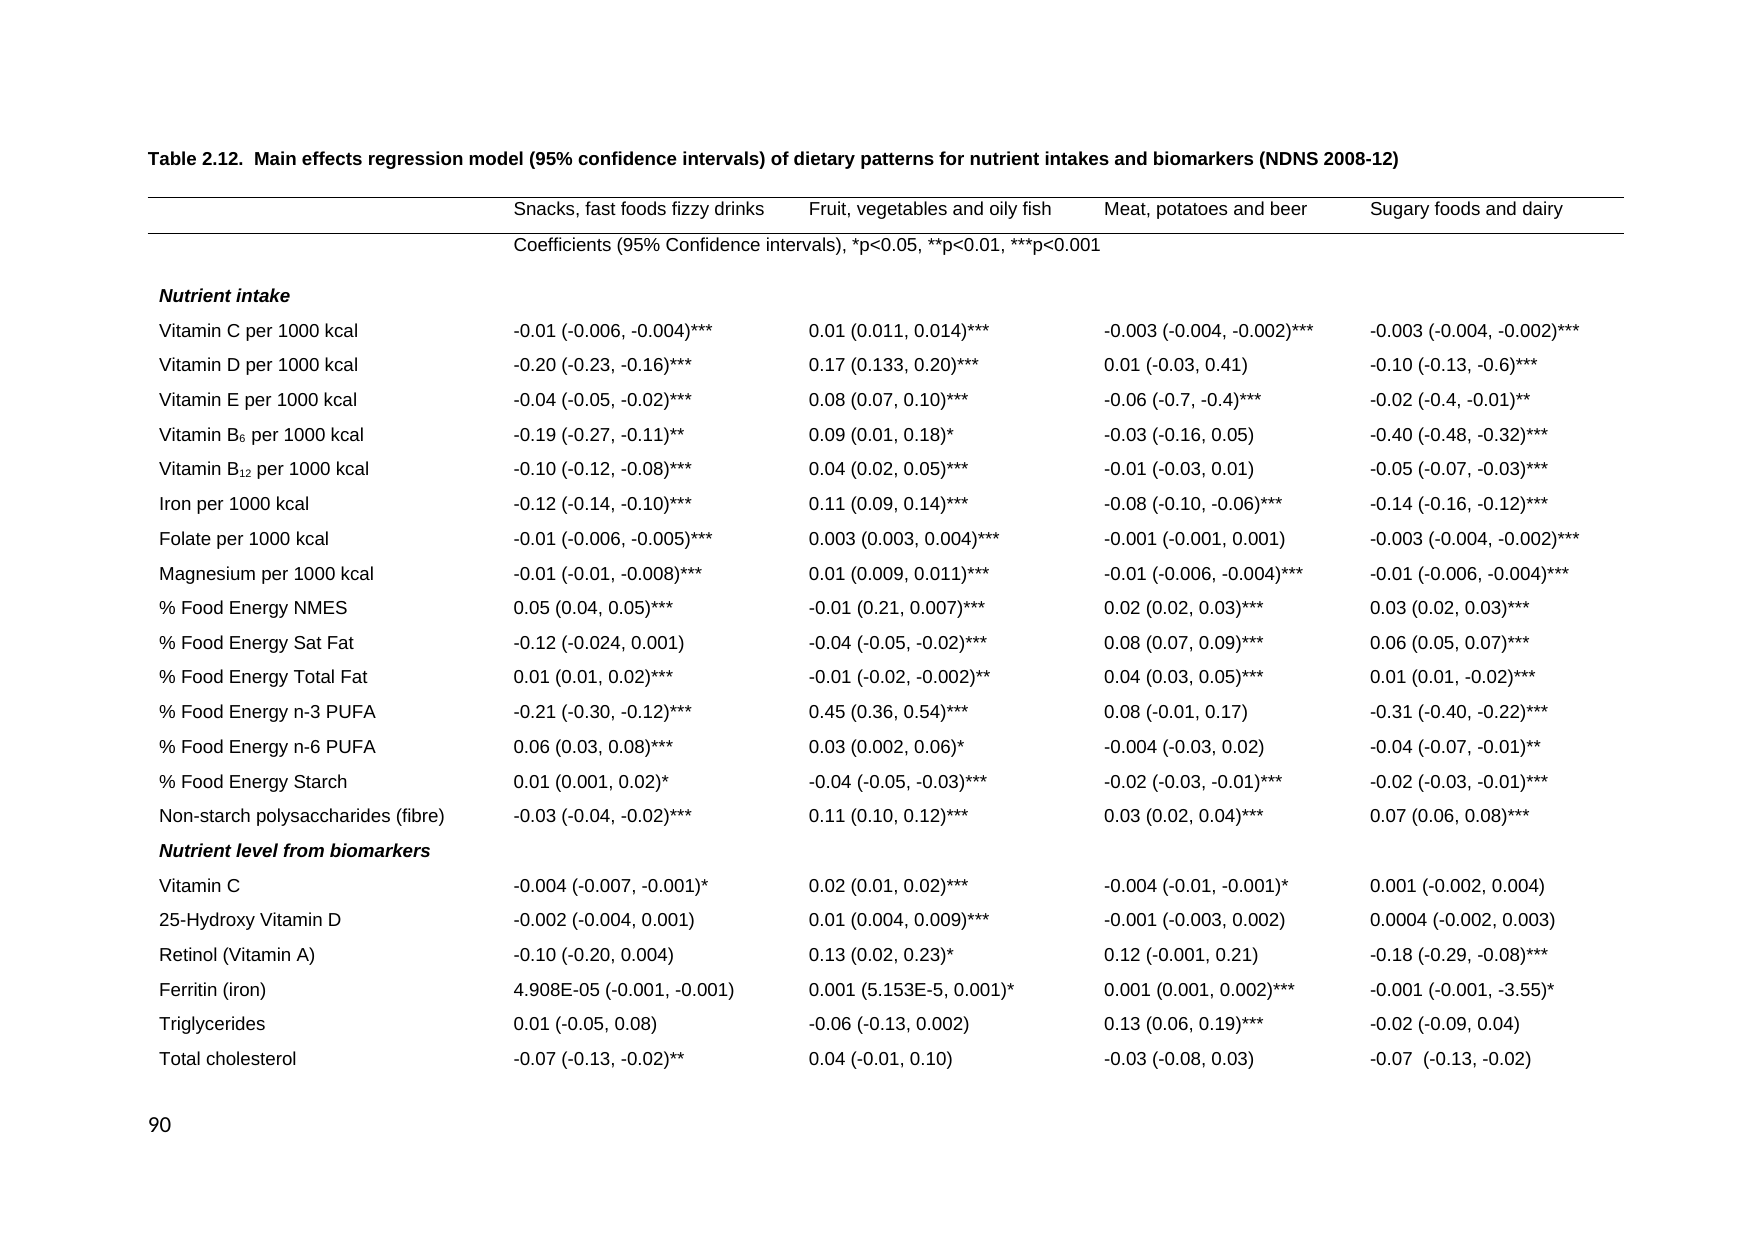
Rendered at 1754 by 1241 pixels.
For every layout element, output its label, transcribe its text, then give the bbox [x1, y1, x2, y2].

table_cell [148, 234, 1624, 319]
text Table 2.12. Main effects regression model (95% confidence intervals) of dietary patterns for nutrient intakes and biomarkers (NDNS 2008-12) [148, 148, 1604, 169]
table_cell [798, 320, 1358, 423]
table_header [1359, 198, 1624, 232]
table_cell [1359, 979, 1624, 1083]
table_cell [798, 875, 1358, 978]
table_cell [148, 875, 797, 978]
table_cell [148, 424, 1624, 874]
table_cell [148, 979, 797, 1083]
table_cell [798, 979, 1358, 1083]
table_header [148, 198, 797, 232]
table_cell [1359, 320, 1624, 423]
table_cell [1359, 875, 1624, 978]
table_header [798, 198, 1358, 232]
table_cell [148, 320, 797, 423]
